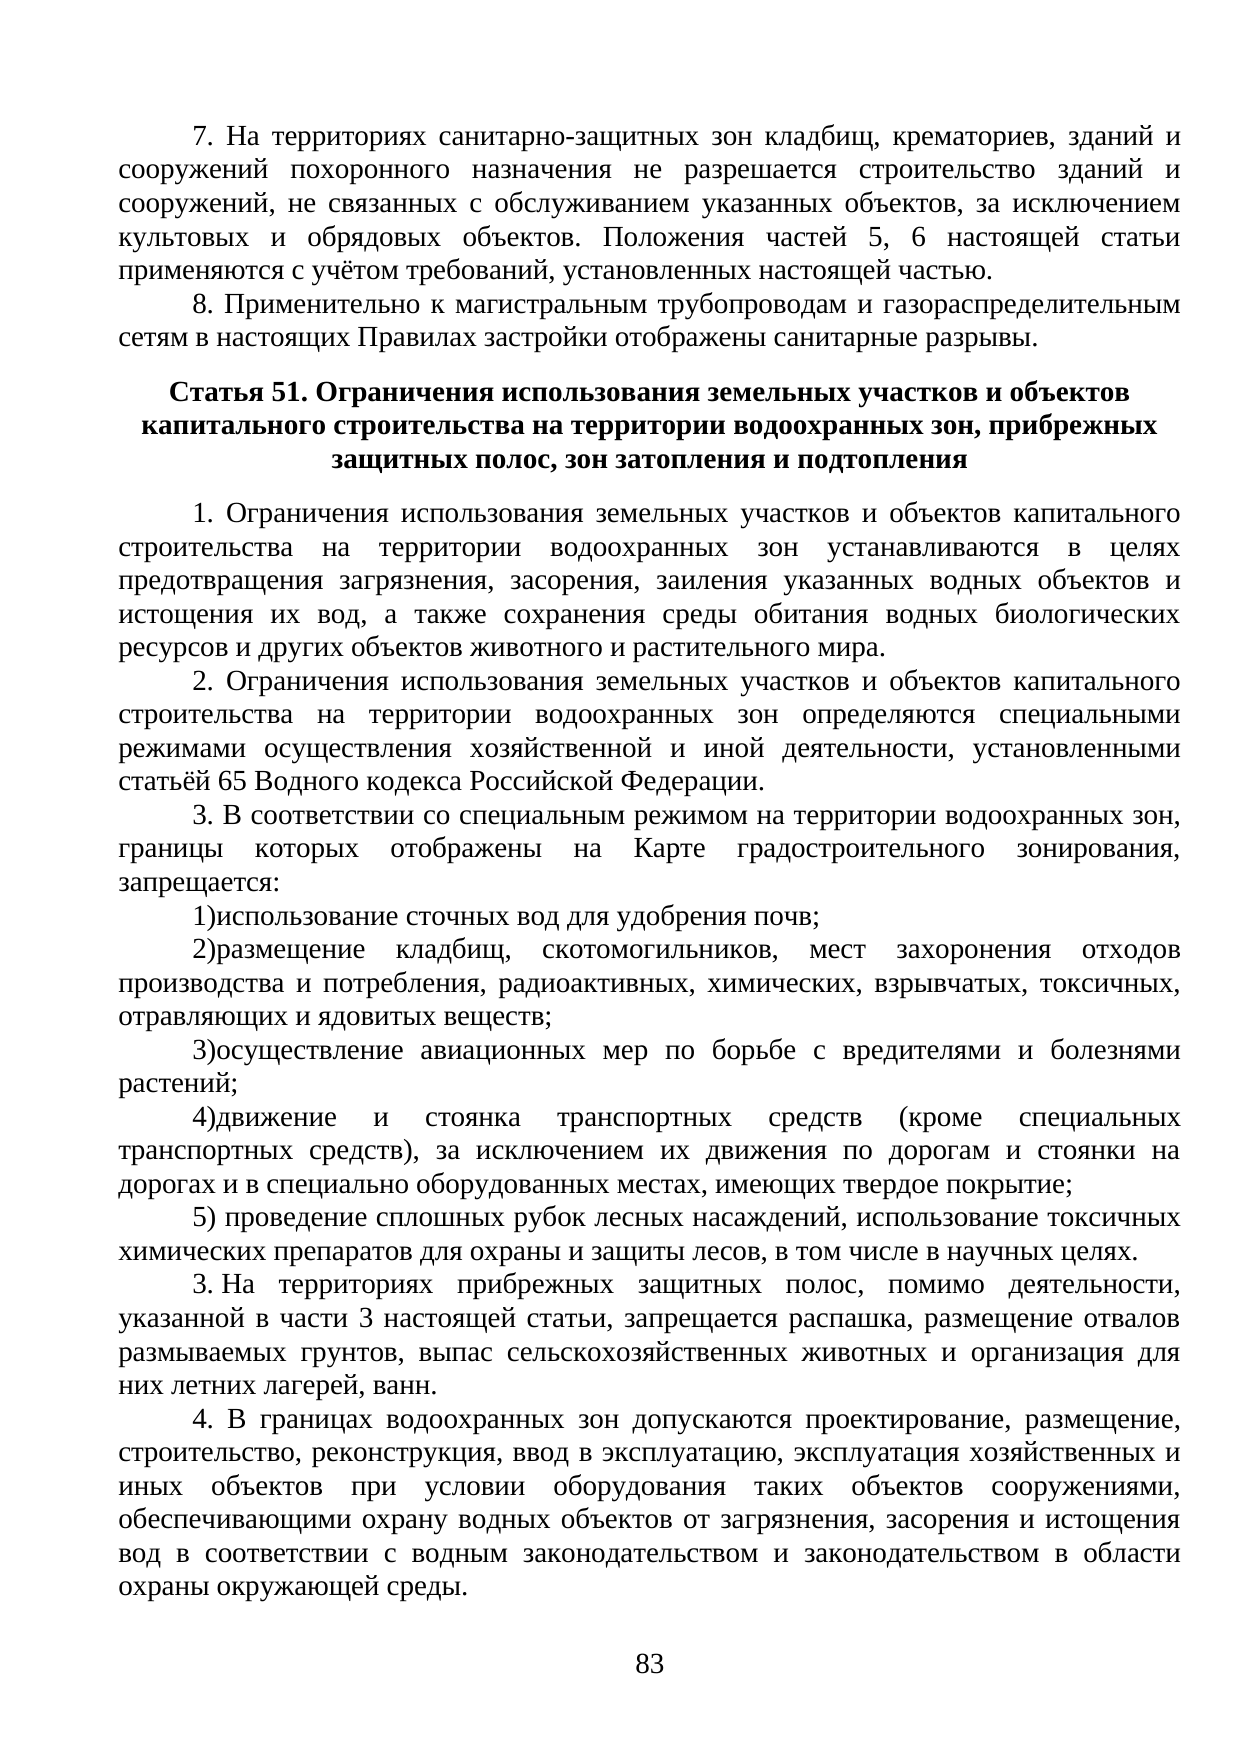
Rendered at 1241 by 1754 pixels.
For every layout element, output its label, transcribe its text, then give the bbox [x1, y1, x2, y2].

text 3. В соответствии со специальным режимом на территории водоохранных зон, границы которых отображены на Карте градостроительного зонирования, запрещается: [118, 797, 1181, 898]
text 2)размещение кладбищ, скотомогильников, мест захоронения отходов производства и потребления, радиоактивных, химических, взрывчатых, токсичных, отравляющих и ядовитых веществ; [118, 931, 1181, 1032]
text 4)движение и стоянка транспортных средств (кроме специальных транспортных средств), за исключением их движения по дорогам и стоянки на дорогах и в специально оборудованных местах, имеющих твердое покрытие; [118, 1099, 1181, 1199]
text 4. В границах водоохранных зон допускаются проектирование, размещение, строительство, реконструкция, ввод в эксплуатацию, эксплуатация хозяйственных и иных объектов при условии оборудования таких объектов сооружениями, обеспечивающими охрану водных объектов от загрязнения, засорения и истощения вод в соответствии с водным законодательством и законодательством в области охраны окружающей среды. [118, 1401, 1181, 1602]
text 2. Ограничения использования земельных участков и объектов капитального строительства на территории водоохранных зон определяются специальными режимами осуществления хозяйственной и иной деятельности, установленными статьёй 65 Водного кодекса Российской Федерации. [118, 663, 1181, 797]
subtitle Статья 51. Ограничения использования земельных участков и объектов капитального строительства на территории водоохранных зон, прибрежных защитных полос, зон затопления и подтопления [118, 374, 1181, 474]
text 3. На территориях прибрежных защитных полос, помимо деятельности, указанной в части 3 настоящей статьи, запрещается распашка, размещение отвалов размываемых грунтов, выпас сельскохозяйственных животных и организация для них летних лагерей, ванн. [118, 1267, 1181, 1401]
text 7. На территориях санитарно-защитных зон кладбищ, крематориев, зданий и сооружений похоронного назначения не разрешается строительство зданий и сооружений, не связанных с обслуживанием указанных объектов, за исключением культовых и обрядовых объектов. Положения частей 5, 6 настоящей статьи применяются с учётом требований, установленных настоящей частью. [118, 118, 1181, 286]
text 3)осуществление авиационных мер по борьбе с вредителями и болезнями растений; [118, 1032, 1181, 1099]
text 8. Применительно к магистральным трубопроводам и газораспределительным сетям в настоящих Правилах застройки отображены санитарные разрывы. [118, 286, 1181, 353]
text 1. Ограничения использования земельных участков и объектов капитального строительства на территории водоохранных зон устанавливаются в целях предотвращения загрязнения, засорения, заиления указанных водных объектов и истощения их вод, а также сохранения среды обитания водных биологических ресурсов и других объектов животного и растительного мира. [118, 495, 1181, 663]
text 5) проведение сплошных рубок лесных насаждений, использование токсичных химических препаратов для охраны и защиты лесов, в том числе в научных целях. [118, 1199, 1181, 1267]
text 1)использование сточных вод для удобрения почв; [118, 898, 1181, 931]
